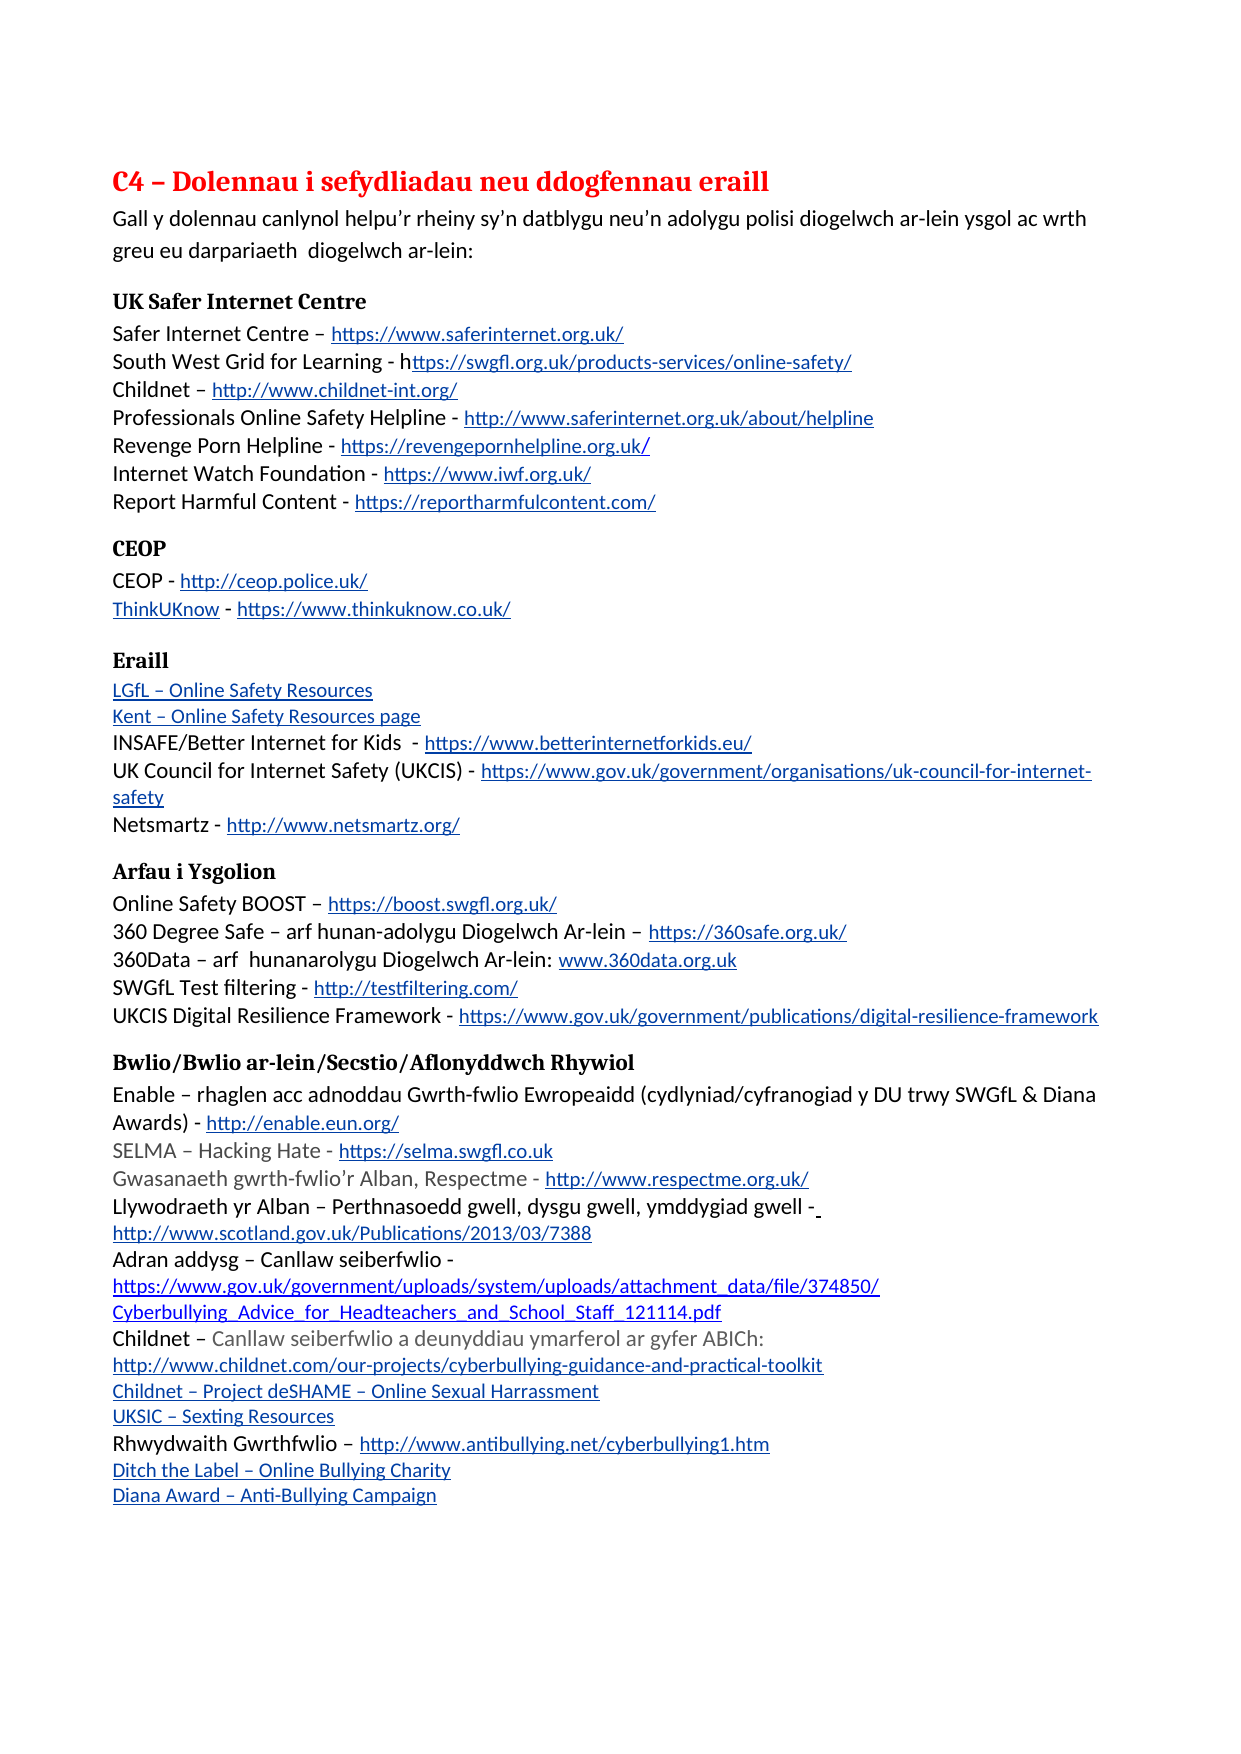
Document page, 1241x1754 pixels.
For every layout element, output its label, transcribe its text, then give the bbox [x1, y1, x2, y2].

text Childnet – Canllaw seiberfwlio a deunyddiau ymarferol ar gyfer ABICh: [112, 1324, 1128, 1352]
text South West Grid for Learning - https://swgfl.org.uk/products-services/online-safety/ [112, 347, 1128, 375]
text UK Council for Internet Safety (UKCIS) - https://www.gov.uk/government/organisations/uk-council-for-internet-safety [112, 756, 1128, 810]
text UKSIC – Sexting Resources [112, 1403, 1128, 1429]
text SWGfL Test filtering - http://testfiltering.com/ [112, 973, 1128, 1001]
text Kent – Online Safety Resources page [112, 703, 1128, 728]
text Netsmartz - http://www.netsmartz.org/ [112, 810, 1128, 838]
subtitle UK Safer Internet Centre [112, 289, 1128, 315]
subtitle CEOP [112, 536, 1128, 562]
text Safer Internet Centre – https://www.saferinternet.org.uk/ [112, 319, 1128, 347]
subtitle Arfau i Ysgolion [112, 859, 1128, 885]
text CEOP - http://ceop.police.uk/ [112, 566, 1128, 594]
text Professionals Online Safety Helpline - http://www.saferinternet.org.uk/about/helpline [112, 403, 1128, 431]
text Revenge Porn Helpline - https://revengepornhelpline.org.uk/ [112, 431, 1128, 459]
text LGfL – Online Safety Resources [112, 678, 1128, 703]
text Gwasanaeth gwrth-fwlio’r Alban, Respectme - http://www.respectme.org.uk/ [112, 1164, 1128, 1192]
text Adran addysg – Canllaw seiberfwlio - https://www.gov.uk/government/uploads/system/uploads/attachment_data/file/374850/Cyberbullying_Advice_for_Headteachers_and_School_Staff_121114.pdf [112, 1246, 1128, 1324]
text INSAFE/Better Internet for Kids - https://www.betterinternetforkids.eu/ [112, 728, 1128, 756]
text http://www.childnet.com/our-projects/cyberbullying-guidance-and-practical-toolkit [112, 1352, 1128, 1378]
subtitle C4 – Dolennau i sefydliadau neu ddogfennau eraill [112, 165, 1128, 199]
text Online Safety BOOST – https://boost.swgfl.org.uk/ [112, 889, 1128, 917]
text Llywodraeth yr Alban – Perthnasoedd gwell, dysgu gwell, ymddygiad gwell - http://www.scotland.gov.uk/Publications/2013/03/7388 [112, 1192, 1128, 1246]
text Childnet – Project deSHAME – Online Sexual Harrassment [112, 1378, 1128, 1403]
text Childnet – http://www.childnet-int.org/ [112, 375, 1128, 403]
text Enable – rhaglen acc adnoddau Gwrth-fwlio Ewropeaidd (cydlyniad/cyfranogiad y DU trwy SWGfL & Diana Awards) - http://enable.eun.org/ [112, 1080, 1128, 1136]
text Gall y dolennau canlynol helpu’r rheiny sy’n datblygu neu’n adolygu polisi diogelwch ar-lein ysgol ac wrth greu eu darpariaeth diogelwch ar-lein: [112, 204, 1128, 264]
text 360 Degree Safe – arf hunan-adolygu Diogelwch Ar-lein – https://360safe.org.uk/ [112, 917, 1128, 945]
subtitle Bwlio/Bwlio ar-lein/Secstio/Aflonyddwch Rhywiol [112, 1050, 1128, 1076]
text 360Data – arf hunanarolygu Diogelwch Ar-lein: www.360data.org.uk [112, 945, 1128, 973]
text Diana Award – Anti-Bullying Campaign [112, 1482, 1128, 1508]
text UKCIS Digital Resilience Framework - https://www.gov.uk/government/publications/digital-resilience-framework [112, 1001, 1128, 1029]
text ThinkUKnow - https://www.thinkuknow.co.uk/ [112, 594, 1128, 622]
text SELMA – Hacking Hate - https://selma.swgfl.co.uk [112, 1136, 1128, 1164]
text Internet Watch Foundation - https://www.iwf.org.uk/ [112, 459, 1128, 487]
text Ditch the Label – Online Bullying Charity [112, 1457, 1128, 1482]
text Report Harmful Content - https://reportharmfulcontent.com/ [112, 487, 1128, 515]
subtitle Eraill [112, 647, 1128, 674]
text Rhwydwaith Gwrthfwlio – http://www.antibullying.net/cyberbullying1.htm [112, 1429, 1128, 1457]
